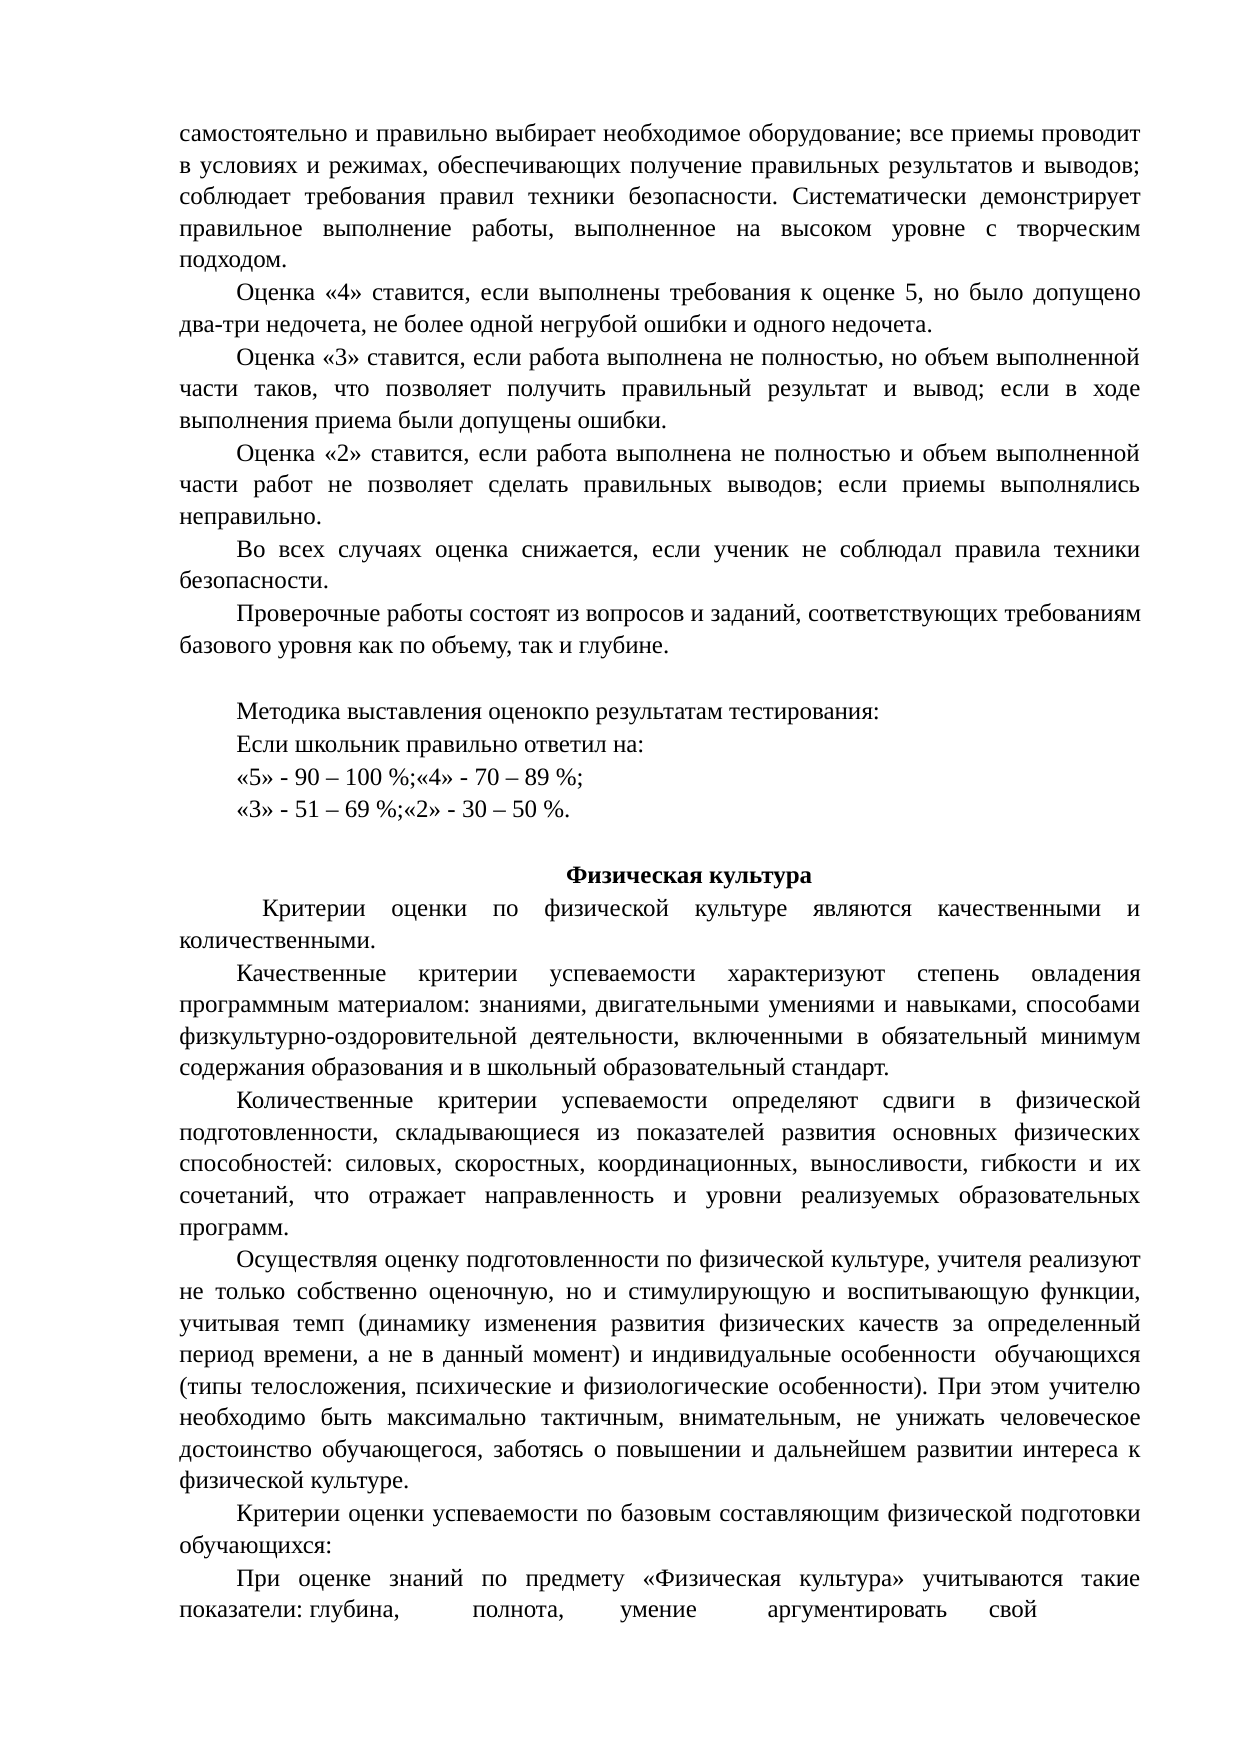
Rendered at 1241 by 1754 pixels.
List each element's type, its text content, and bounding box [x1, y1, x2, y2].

text Во всех случаях оценка снижается, если ученик не соблюдал правила техники безопасности. [179, 534, 1141, 594]
text «5» - 90 – 100 %;«4» - 70 – 89 %; [179, 762, 1141, 790]
text Количественные критерии успеваемости определяют сдвиги в физической подготовленности, складывающиеся из показателей развития основных физических способностей: силовых, скоростных, координационных, выносливости, гибкости и их сочетаний, что отражает направленность и уровни реализуемых образовательных программ. [179, 1085, 1141, 1240]
text Критерии оценки успеваемости по базовым составляющим физической подготовки обучающихся: [179, 1498, 1141, 1559]
text Оценка «3» ставится, если работа выполнена не полностью, но объем выполненной части таков, что позволяет получить правильный результат и вывод; если в ходе выполнения приема были допущены ошибки. [179, 342, 1141, 434]
text Оценка «2» ставится, если работа выполнена не полностью и объем выполненной части работ не позволяет сделать правильных выводов; если приемы выполнялись неправильно. [179, 438, 1141, 530]
text Оценка «4» ставится, если выполнены требования к оценке 5, но было допущено два-три недочета, не более одной негрубой ошибки и одного недочета. [179, 277, 1141, 338]
text Если школьник правильно ответил на: [179, 729, 1141, 757]
text Качественные критерии успеваемости характеризуют степень овладения программным материалом: знаниями, двигательными умениями и навыками, способами физкультурно-оздоровительной деятельности, включенными в обязательный минимум содержания образования и в школьный образовательный стандарт. [179, 958, 1141, 1081]
text Методика выставления оценокпо результатам тестирования: [179, 696, 1141, 724]
text «3» - 51 – 69 %;«2» - 30 – 50 %. [179, 794, 1141, 823]
text Критерии оценки по физической культуре являются качественными и количественными. [179, 893, 1141, 953]
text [179, 1563, 1141, 1623]
text Проверочные работы состоят из вопросов и заданий, соответствующих требованиям базового уровня как по объему, так и глубине. [179, 598, 1141, 659]
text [179, 118, 1141, 273]
text Физическая культура [179, 860, 1141, 889]
text Осуществляя оценку подготовленности по физической культуре, учителя реализуют не только собственно оценочную, но и стимулирующую и воспитывающую функции, учитывая темп (динамику изменения развития физических качеств за определенный период времени, а не в данный момент) и индивидуальные особенности обучающихся (типы телосложения, психические и физиологические особенности). При этом учителю необходимо быть максимально тактичным, внимательным, не унижать человеческое достоинство обучающегося, заботясь о повышении и дальнейшем развитии интереса к физической культуре. [179, 1244, 1141, 1494]
